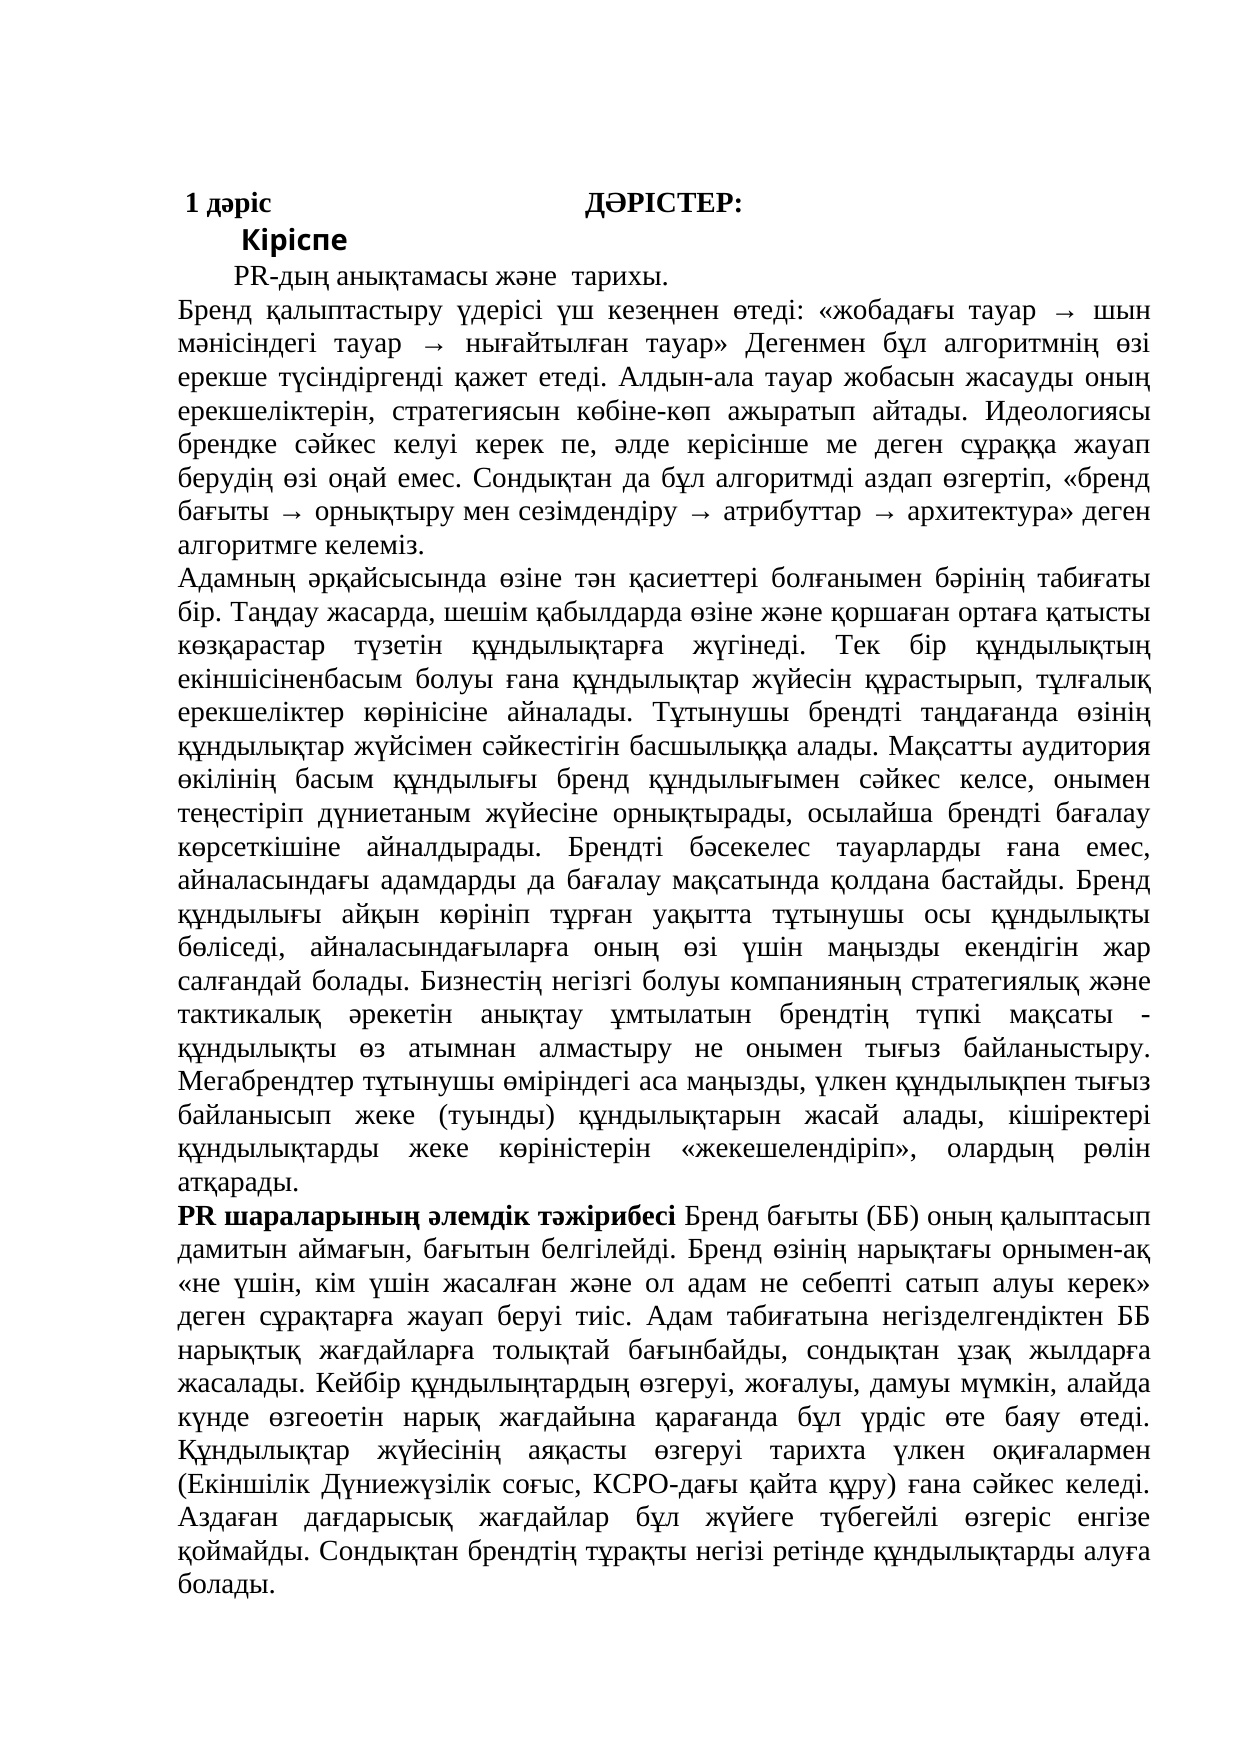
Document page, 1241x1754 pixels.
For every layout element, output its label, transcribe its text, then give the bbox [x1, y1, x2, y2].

text Кіріспе [177, 219, 1152, 258]
text Адамның әрқайсысында өзіне тән қасиеттері болғанымен бәрінің табиғаты бір. Таңдау жасарда, шешім қабылдарда өзіне және қоршаған ортаға қатысты көзқарастар түзетін құндылықтарға жүгінеді. Тек бір құндылықтың екіншісіненбасым болуы ғана құндылықтар жүйесін құрастырып, тұлғалық ерекшеліктер көрінісіне айналады. Тұтынушы брендті таңдағанда өзінің құндылықтар жүйсімен сәйкестігін басшылыққа алады. Мақсатты аудитория өкілінің басым құндылығы бренд құндылығымен сәйкес келсе, онымен теңестіріп дүниетаным жүйесіне орнықтырады, осылайша брендті бағалау көрсеткішіне айналдырады. Брендті бәсекелес тауарларды ғана емес, айналасындағы адамдарды да бағалау мақсатында қолдана бастайды. Бренд құндылығы айқын көрініп тұрған уақытта тұтынушы осы құндылықты бөліседі, айналасындағыларға оның өзі үшін маңызды екендігін жар салғандай болады. Бизнестің негізгі болуы компанияның стратегиялық және тактикалық әрекетін анықтау ұмтылатын брендтің түпкі мақсаты - құндылықты өз атымнан алмастыру не онымен тығыз байланыстыру. Мегабрендтер тұтынушы өміріндегі аса маңызды, үлкен құндылықпен тығыз байланысып жеке (туынды) құндылықтарын жасай алады, кішіректері құндылықтарды жеке көріністерін «жекешелендіріп», олардың рөлін атқарады. [177, 560, 1152, 1198]
text PR-дың анықтамасы және тарихы. [177, 258, 1152, 292]
text PR шараларының әлемдік тәжірибесі Бренд бағыты (ББ) оның қалыптасып дамитын аймағын, бағытын белгілейді. Бренд өзінің нарықтағы орнымен-ақ «не үшін, кім үшін жасалған және ол адам не себепті сатып алуы керек» деген сұрақтарға жауап беруі тиіс. Адам табиғатына негізделгендіктен ББ нарықтық жағдайларға толықтай бағынбайды, сондықтан ұзақ жылдарға жасалады. Кейбір құндылыңтардың өзгеруі, жоғалуы, дамуы мүмкін, алайда күнде өзгеоетін нарық жағдайына қарағанда бұл үрдіс өте баяу өтеді. Құндылықтар жүйесінің аяқасты өзгеруі тарихта үлкен оқиғалармен (Екіншілік Дүниежүзілік соғыс, КСРО-дағы қайта құру) ғана сәйкес келеді. Аздаған дағдарысық жағдайлар бұл жүйеге түбегейлі өзгеріс енгізе қоймайды. Сондықтан брендтің тұрақты негізі ретінде құндылықтарды алуға болады. [177, 1198, 1152, 1600]
text Бренд қалыптастыру үдерісі үш кезеңнен өтеді: «жобадағы тауар → шын мәнісіндегі тауар → нығайтылған тауар» Дегенмен бұл алгоритмнің өзі ерекше түсіндіргенді қажет етеді. Алдын-ала тауар жобасын жасауды оның ерекшеліктерін, стратегиясын көбіне-көп ажыратып айтады. Идеологиясы брендке сәйкес келуі керек пе, әлде керісінше ме деген сұраққа жауап берудің өзі оңай емес. Сондықтан да бұл алгоритмді аздап өзгертіп, «бренд бағыты → орнықтыру мен сезімдендіру → атрибуттар → архитектура» деген алгоритмге келеміз. [177, 292, 1152, 560]
text 1 дәріс ДӘРІСТЕР: [177, 185, 1152, 219]
